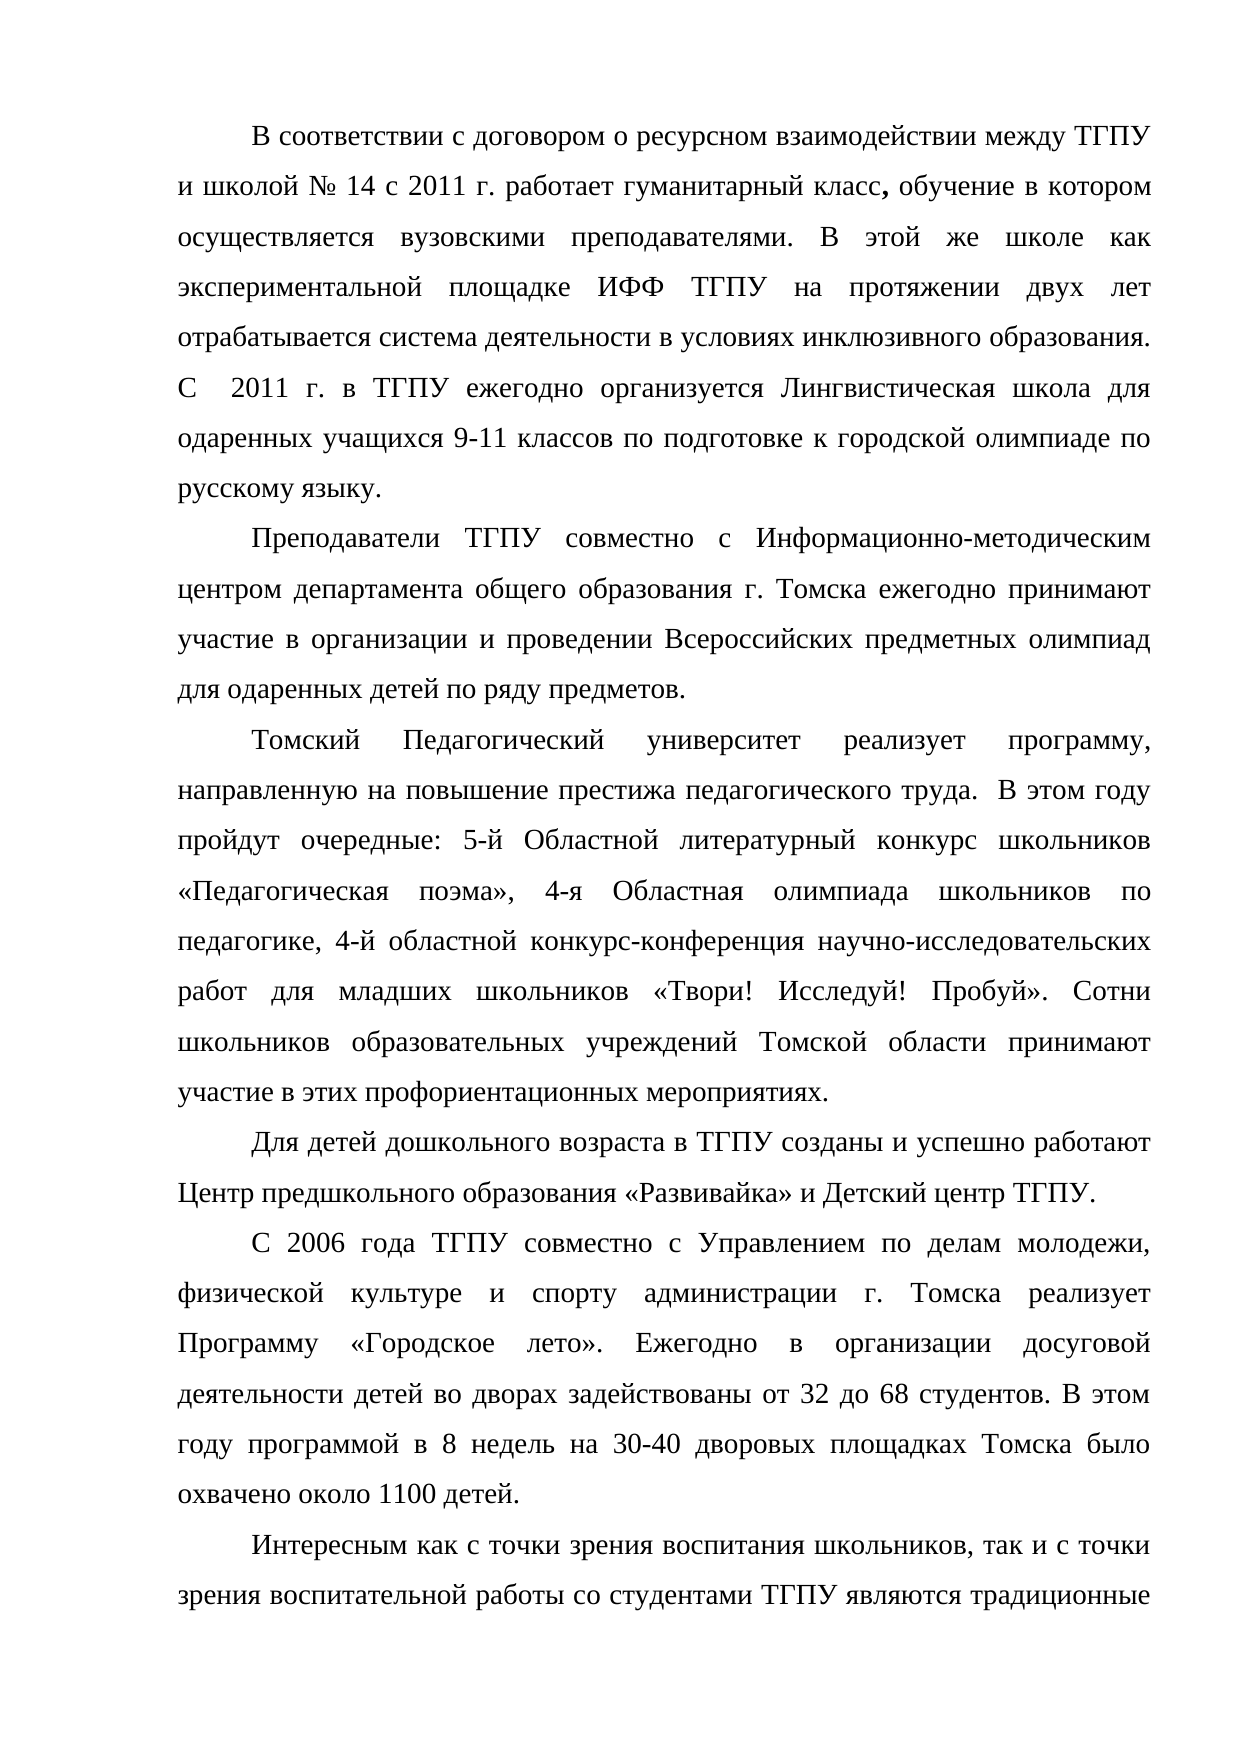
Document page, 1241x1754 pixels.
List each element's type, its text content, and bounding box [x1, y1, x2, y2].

text В соответствии с договором о ресурсном взаимодействии между ТГПУ и школой № 14 с 2011 г. работает гуманитарный класс, обучение в котором осуществляется вузовскими преподавателями. В этой же школе как экспериментальной площадке ИФФ ТГПУ на протяжении двух лет отрабатывается система деятельности в условиях инклюзивного образования. С 2011 г. в ТГПУ ежегодно организуется Лингвистическая школа для одаренных учащихся 9-11 классов по подготовке к городской олимпиаде по русскому языку. [177, 118, 1152, 504]
text Преподаватели ТГПУ совместно с Информационно-методическим центром департамента общего образования г. Томска ежегодно принимают участие в организации и проведении Всероссийских предметных олимпиад для одаренных детей по ряду предметов. [177, 521, 1152, 705]
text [177, 1527, 1152, 1611]
text Томский Педагогический университет реализует программу, направленную на повышение престижа педагогического труда. В этом году пройдут очередные: 5-й Областной литературный конкурс школьников «Педагогическая поэма», 4-я Областная олимпиада школьников по педагогике, 4-й областной конкурс-конференция научно-исследовательских работ для младших школьников «Твори! Исследуй! Пробуй». Сотни школьников образовательных учреждений Томской области принимают участие в этих профориентационных мероприятиях. [177, 722, 1152, 1108]
text Для детей дошкольного возраста в ТГПУ созданы и успешно работают Центр предшкольного образования «Развивайка» и Детский центр ТГПУ. [177, 1124, 1152, 1208]
text С 2006 года ТГПУ совместно с Управлением по делам молодежи, физической культуре и спорту администрации г. Томска реализует Программу «Городское лето». Ежегодно в организации досуговой деятельности детей во дворах задействованы от 32 до 68 студентов. В этом году программой в 8 недель на 30-40 дворовых площадках Томска было охвачено около 1100 детей. [177, 1225, 1152, 1510]
